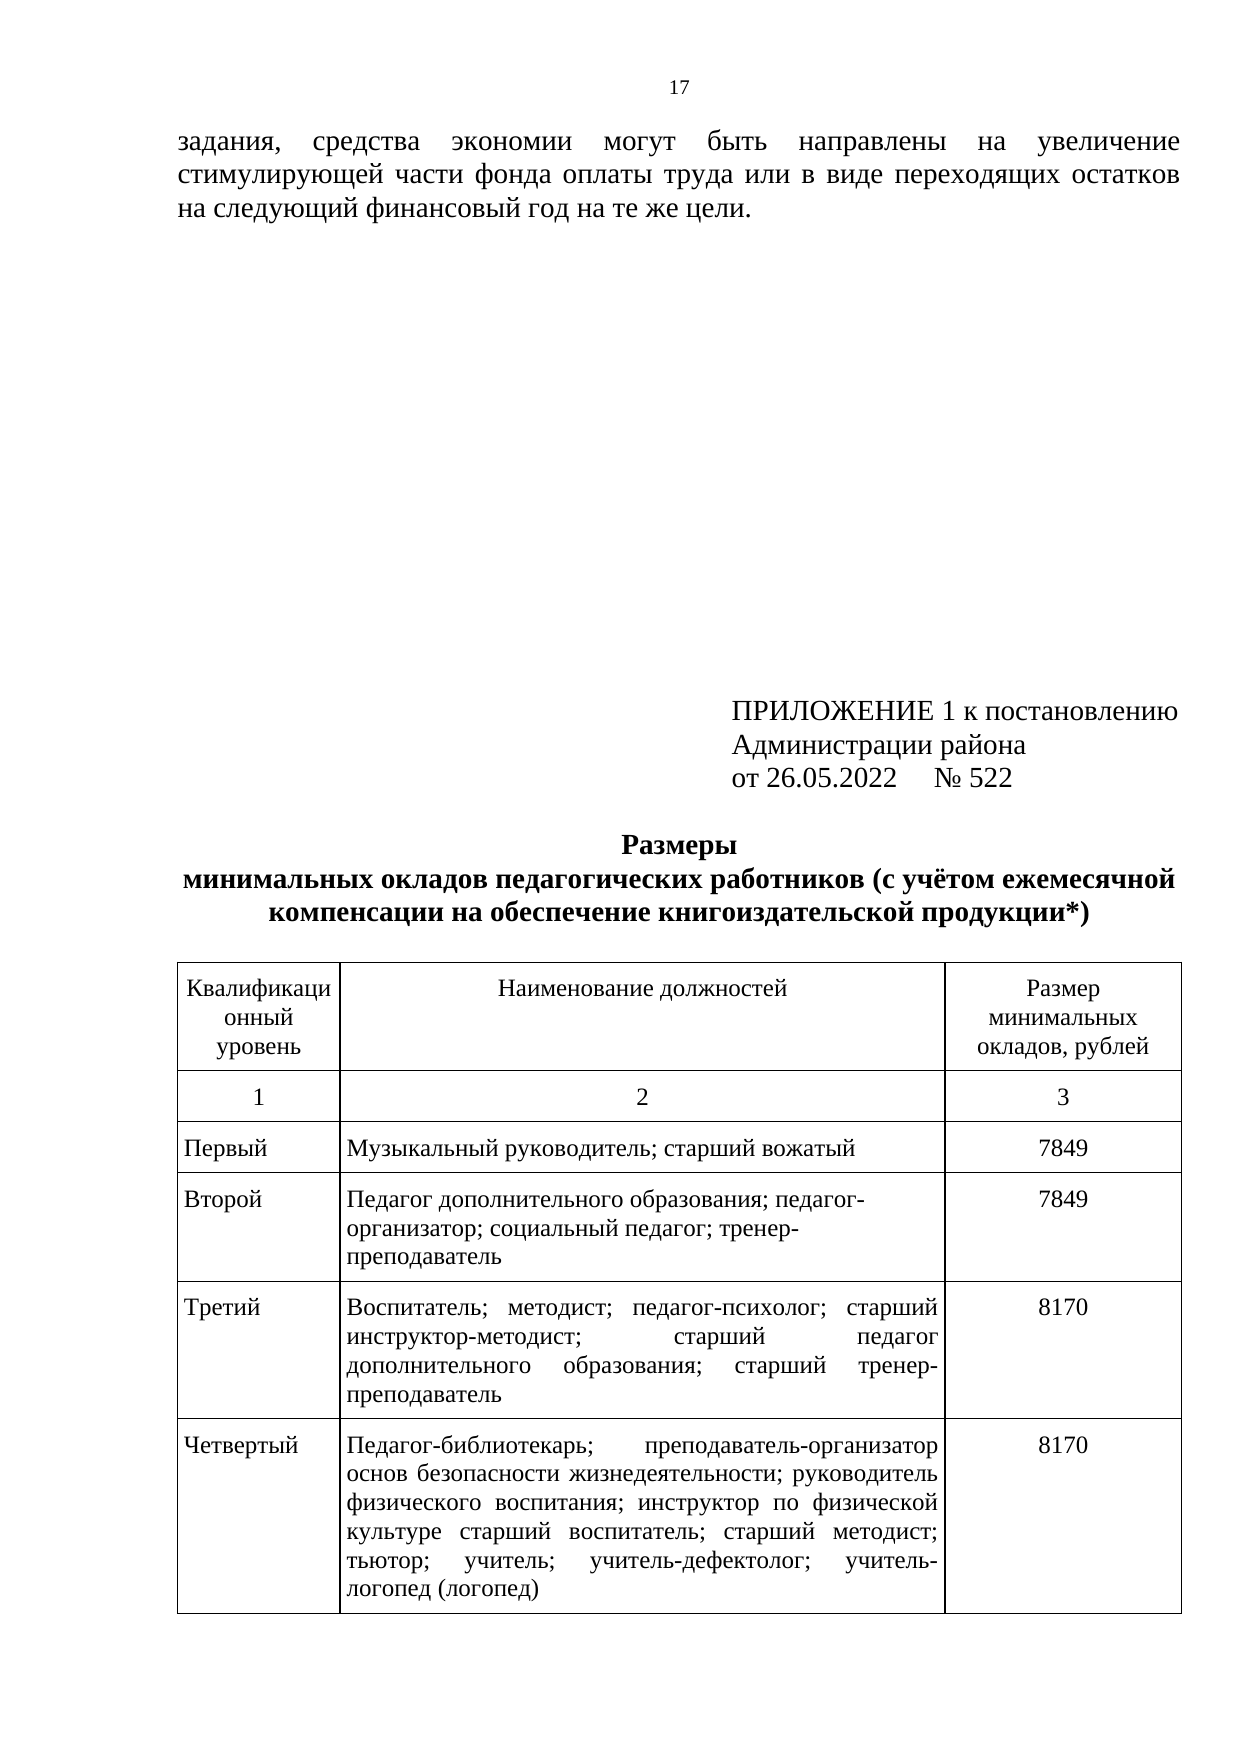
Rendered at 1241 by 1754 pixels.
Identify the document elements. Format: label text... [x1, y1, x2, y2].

table_header Наименование должностей [341, 963, 944, 1070]
table_cell 1 [178, 1071, 339, 1121]
table_header Размер минимальных окладов, рублей [946, 963, 1181, 1070]
table_cell 8170 [946, 1282, 1181, 1418]
table_cell 3 [946, 1071, 1181, 1121]
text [177, 123, 1181, 224]
text от 26.05.2022 № 522 [627, 760, 1181, 794]
table_cell 8170 [946, 1419, 1181, 1613]
table_cell Третий [178, 1282, 339, 1418]
text ПРИЛОЖЕНИЕ 1 к постановлению [627, 693, 1181, 727]
table_cell Воспитатель; методист; педагог-психолог; старший инструктор-методист; старший педагог дополнительного образования; старший тренер-преподаватель [341, 1282, 944, 1418]
table_cell Второй [178, 1173, 339, 1281]
table_cell 2 [341, 1071, 944, 1121]
table_cell Педагог дополнительного образования; педагог-организатор; социальный педагог; тренер-преподаватель [341, 1173, 944, 1281]
text минимальных окладов педагогических работников (с учётом ежемесячной компенсации на обеспечение книгоиздательской продукции*) [177, 861, 1181, 928]
table_cell Первый [178, 1122, 339, 1172]
table_cell 7849 [946, 1122, 1181, 1172]
table_cell Музыкальный руководитель; старший вожатый [341, 1122, 944, 1172]
table_header Квалификационный уровень [178, 963, 339, 1070]
table_cell Четвертый [178, 1419, 339, 1613]
table_cell 7849 [946, 1173, 1181, 1281]
text Размеры [177, 827, 1181, 861]
text Администрации района [627, 727, 1181, 760]
table_cell Педагог-библиотекарь; преподаватель-организатор основ безопасности жизнедеятельности; руководитель физического воспитания; инструктор по физической культуре старший воспитатель; старший методист; тьютор; учитель; учитель-дефектолог; учитель-логопед (логопед) [341, 1419, 944, 1613]
